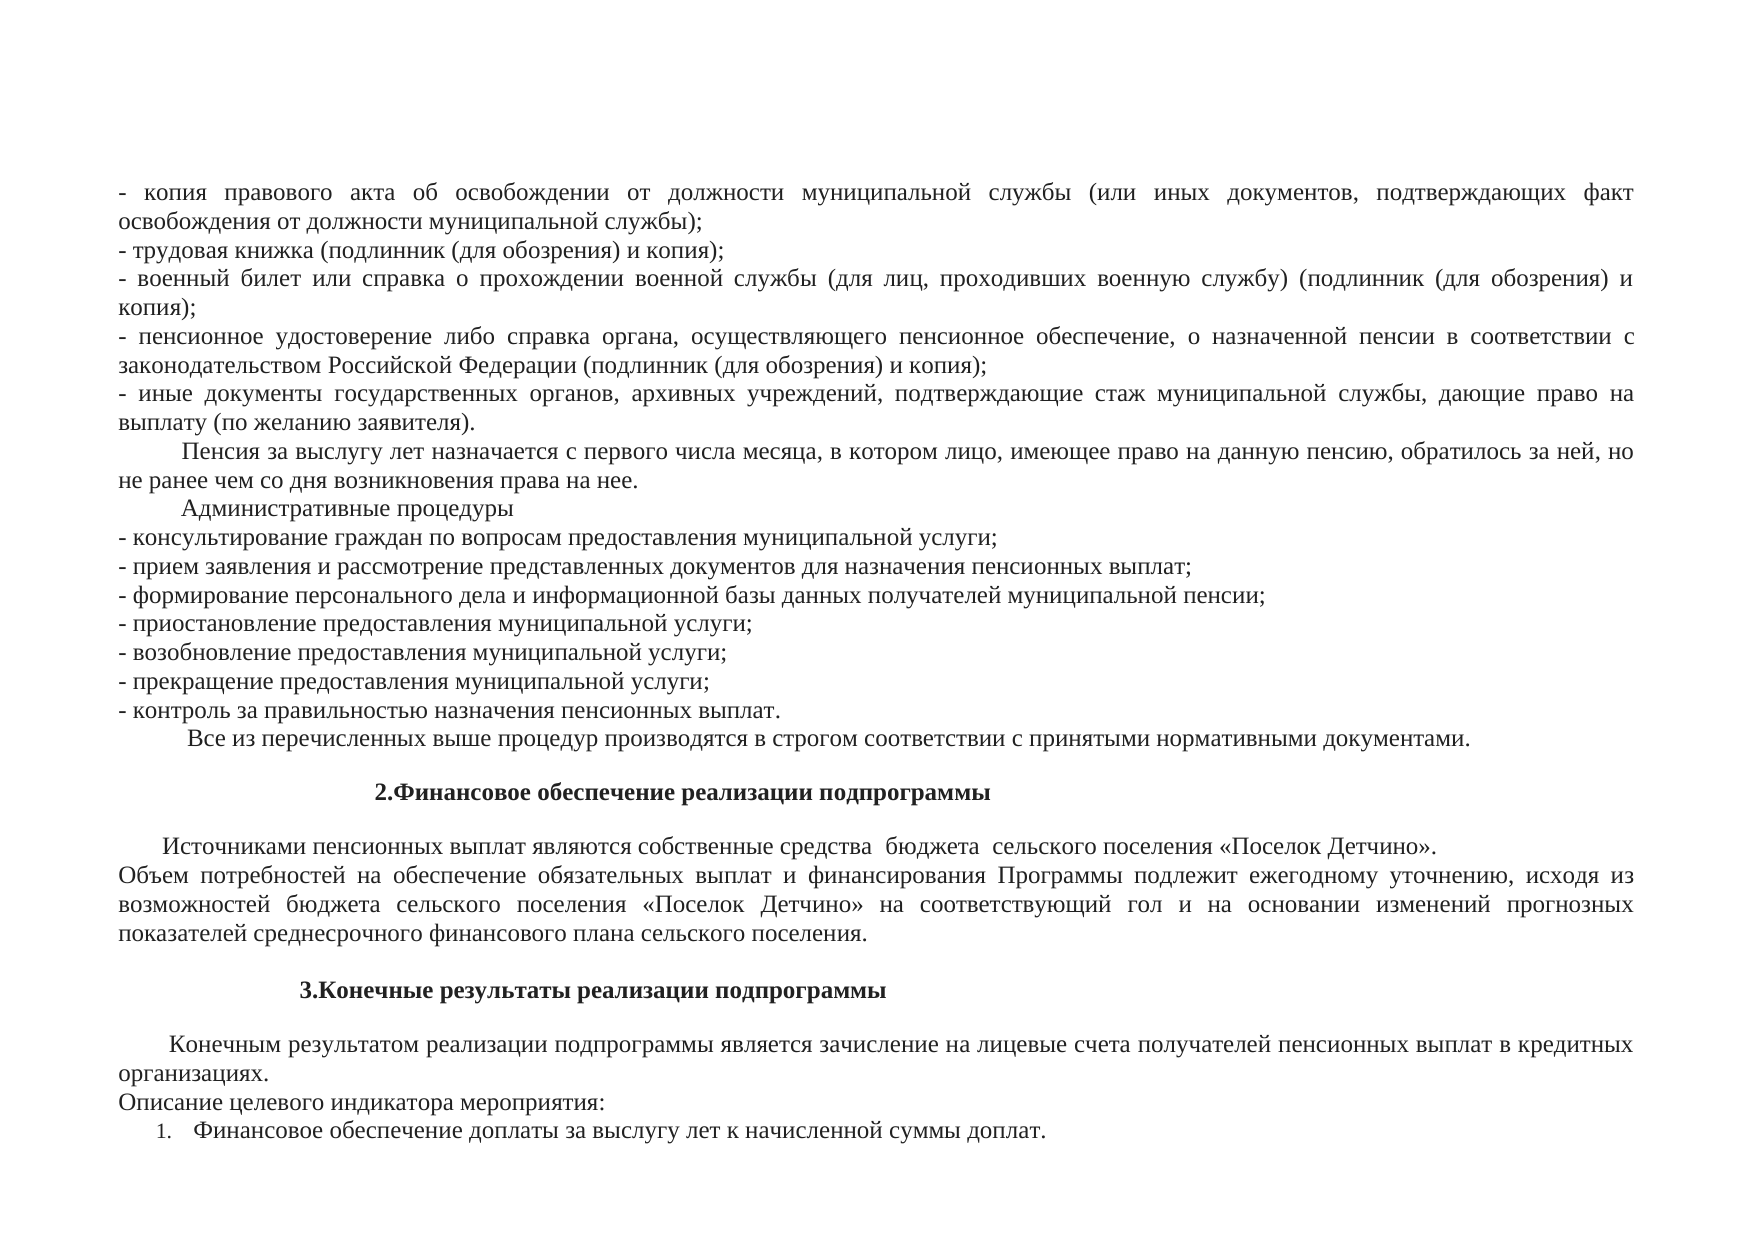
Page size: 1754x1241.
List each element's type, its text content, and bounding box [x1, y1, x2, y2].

text Административные процедуры [118, 493, 1636, 522]
text - контроль за правильностью назначения пенсионных выплат. [118, 695, 1636, 723]
text Пенсия за выслугу лет назначается с первого числа месяца, в котором лицо, имеющее право на данную пенсию, обратилось за ней, но не ранее чем со дня возникновения права на нее. [118, 436, 1636, 493]
text - иные документы государственных органов, архивных учреждений, подтверждающие стаж муниципальной службы, дающие право на выплату (по желанию заявителя). [118, 378, 1636, 436]
text 3.Конечные результаты реализации подпрограммы [118, 975, 1636, 1004]
text - прекращение предоставления муниципальной услуги; [118, 666, 1636, 695]
text - военный билет или справка о прохождении военной службы (для лиц, проходивших военную службу) (подлинник (для обозрения) и копия); [118, 263, 1636, 321]
text - возобновление предоставления муниципальной услуги; [118, 637, 1636, 666]
text Описание целевого индикатора мероприятия: [118, 1087, 1636, 1115]
text Конечным результатом реализации подпрограммы является зачисление на лицевые счета получателей пенсионных выплат в кредитных организациях. [118, 1029, 1636, 1087]
text Объем потребностей на обеспечение обязательных выплат и финансирования Программы подлежит ежегодному уточнению, исходя из возможностей бюджета сельского поселения «Поселок Детчино» на соответствующий гол и на основании изменений прогнозных показателей среднесрочного финансового плана сельского поселения. [118, 860, 1636, 946]
text - трудовая книжка (подлинник (для обозрения) и копия); [118, 235, 1636, 263]
list Финансовое обеспечение доплаты за выслугу лет к начисленной суммы доплат. [156, 1115, 1636, 1144]
text - прием заявления и рассмотрение представленных документов для назначения пенсионных выплат; [118, 551, 1636, 580]
text - копия правового акта об освобождении от должности муниципальной службы (или иных документов, подтверждающих факт освобождения от должности муниципальной службы); [118, 177, 1636, 235]
text Все из перечисленных выше процедур производятся в строгом соответствии с принятыми нормативными документами. [118, 723, 1636, 752]
text - консультирование граждан по вопросам предоставления муниципальной услуги; [118, 522, 1636, 551]
text - пенсионное удостоверение либо справка органа, осуществляющего пенсионное обеспечение, о назначенной пенсии в соответствии с законодательством Российской Федерации (подлинник (для обозрения) и копия); [118, 321, 1636, 378]
text - формирование персонального дела и информационной базы данных получателей муниципальной пенсии; [118, 580, 1636, 608]
text Источниками пенсионных выплат являются собственные средства бюджета сельского поселения «Поселок Детчино». [118, 831, 1636, 860]
text 2.Финансовое обеспечение реализации подпрограммы [193, 777, 1636, 806]
text - приостановление предоставления муниципальной услуги; [118, 608, 1636, 637]
